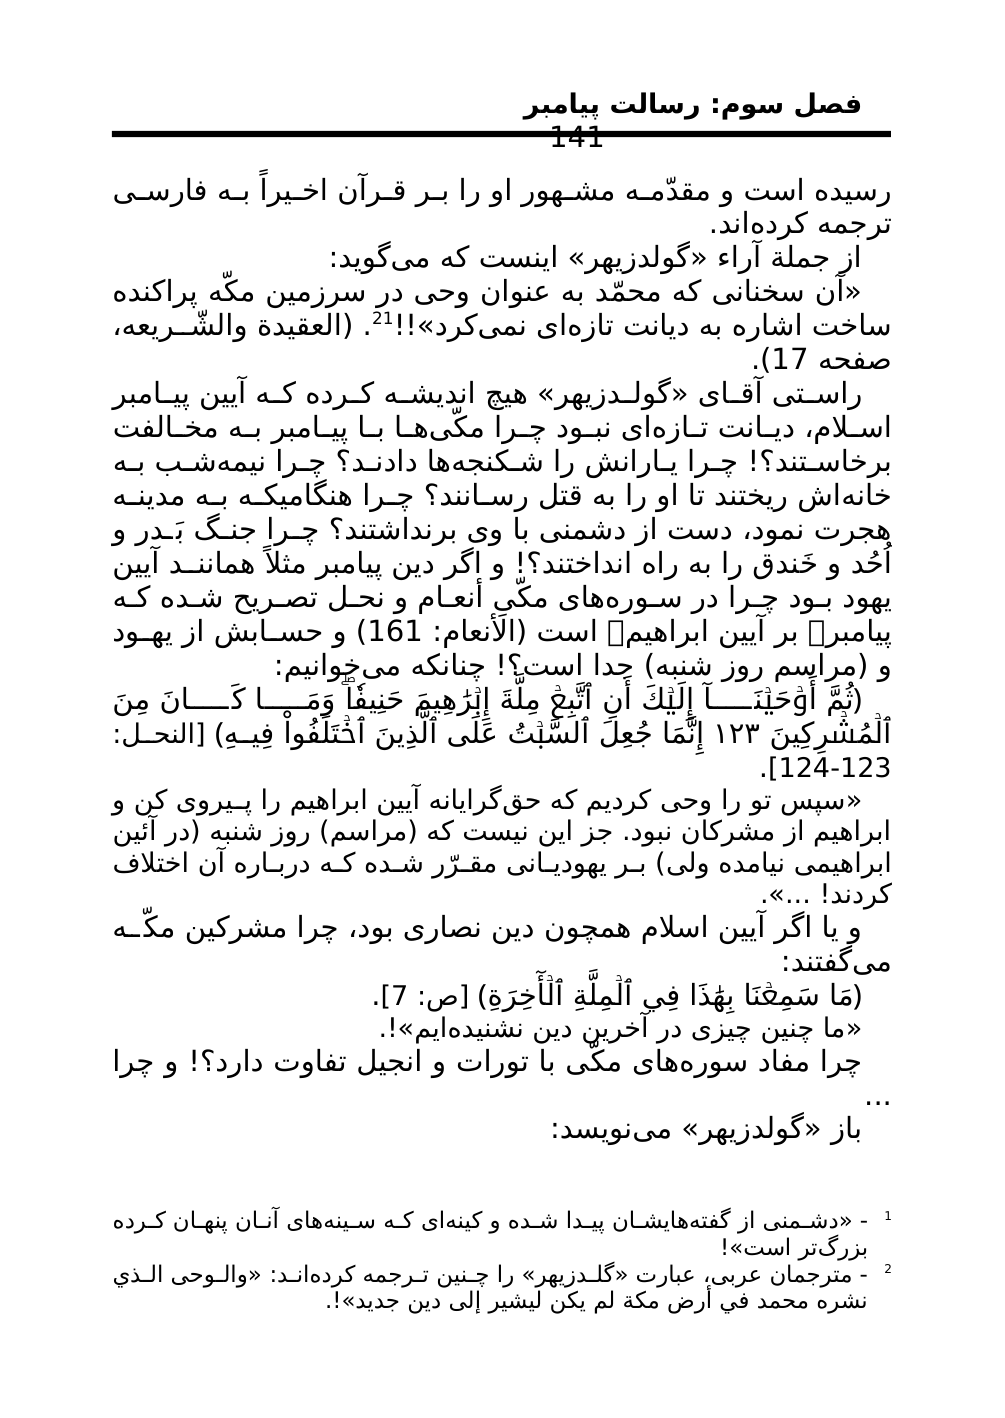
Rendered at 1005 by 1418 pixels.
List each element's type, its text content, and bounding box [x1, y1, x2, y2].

text «سپس تو را وحی کردیم که حق‌گرایانه آیین ابراهیم را پیروی کن و ابراهیم از مشرکان نبود. جز این نیست که (مراسم) روز شنبه (در آئین ابراهیمی نیامده ولی) بر یهودیانی مقرّر شده که درباره آن اختلاف کردند! ...». [112, 784, 892, 910]
text ﴿مَا سَمِعۡنَا بِهَٰذَا فِي ٱلۡمِلَّةِ ٱلۡأٓخِرَةِ﴾ [ص: 7]. [112, 978, 892, 1012]
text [112, 173, 892, 241]
text «ما چنین چیزی در آخرین دین نشنیده‌ایم»!. [112, 1012, 892, 1044]
text «آن سخنانی که محمّد به عنوان وحی در سرزمین مکّه پراکنده ساخت اشاره به دیانت تازه‌ای نمی‌کرد»!!. (العقیدة والشّریعه، صفحه 17). [112, 275, 892, 377]
text و یا اگر آیین اسلام همچون دین نصاری بود، چرا مشرکین مکّه می‌گفتند: [112, 910, 892, 978]
text ﴿ثُمَّ أَوۡحَيۡنَآ إِلَيۡكَ أَنِ ٱتَّبِعۡ مِلَّةَ إِبۡرَٰهِيمَ حَنِيفٗاۖ وَمَا كَانَ مِنَ ٱلۡمُشۡرِكِينَ ١٢٣ إِنَّمَا جُعِلَ ٱلسَّبۡتُ عَلَى ٱلَّذِينَ ٱخۡتَلَفُواْ فِيهِ﴾ [النحل: 123-124]. [112, 682, 892, 784]
text از جملة آراء «گولدزیهر» اینست که می‌گوید: [112, 241, 892, 275]
text راستی آقای «گولدزیهر» هیچ اندیشه کرده که آیین پیامبر اسلام، دیانت تازه‌ای نبود چرا مکّی‌ها با پیامبر به مخالفت برخاستند؟! چرا یارانش را شکنجه‌ها دادند؟ چرا نیمه‌شب به خانه‌اش ریختند تا او را به قتل رسانند؟ چرا هنگامیکه به مدینه هجرت نمود، دست از دشمنی با وی برنداشتند؟ چرا جنگ بَدر و اُحُد و خَندق را به راه انداختند؟! و اگر دین پیامبر مثلاً همانند آیین یهود بود چرا در سوره‌های مکّیِ أنعام و نحل تصریح شده که پیامبر بر آیین ابراهیم است (الأنعام: 161) و حسابش از یهود و (مراسم روز شنبه) جدا است؟! چنانکه می‌خوانیم: [112, 377, 892, 682]
text چرا مفاد سوره‌های مکّی با تورات و انجیل تفاوت دارد؟! و چرا ... [112, 1044, 892, 1112]
text باز «گولدزیهر» می‌نویسد: [112, 1112, 892, 1146]
